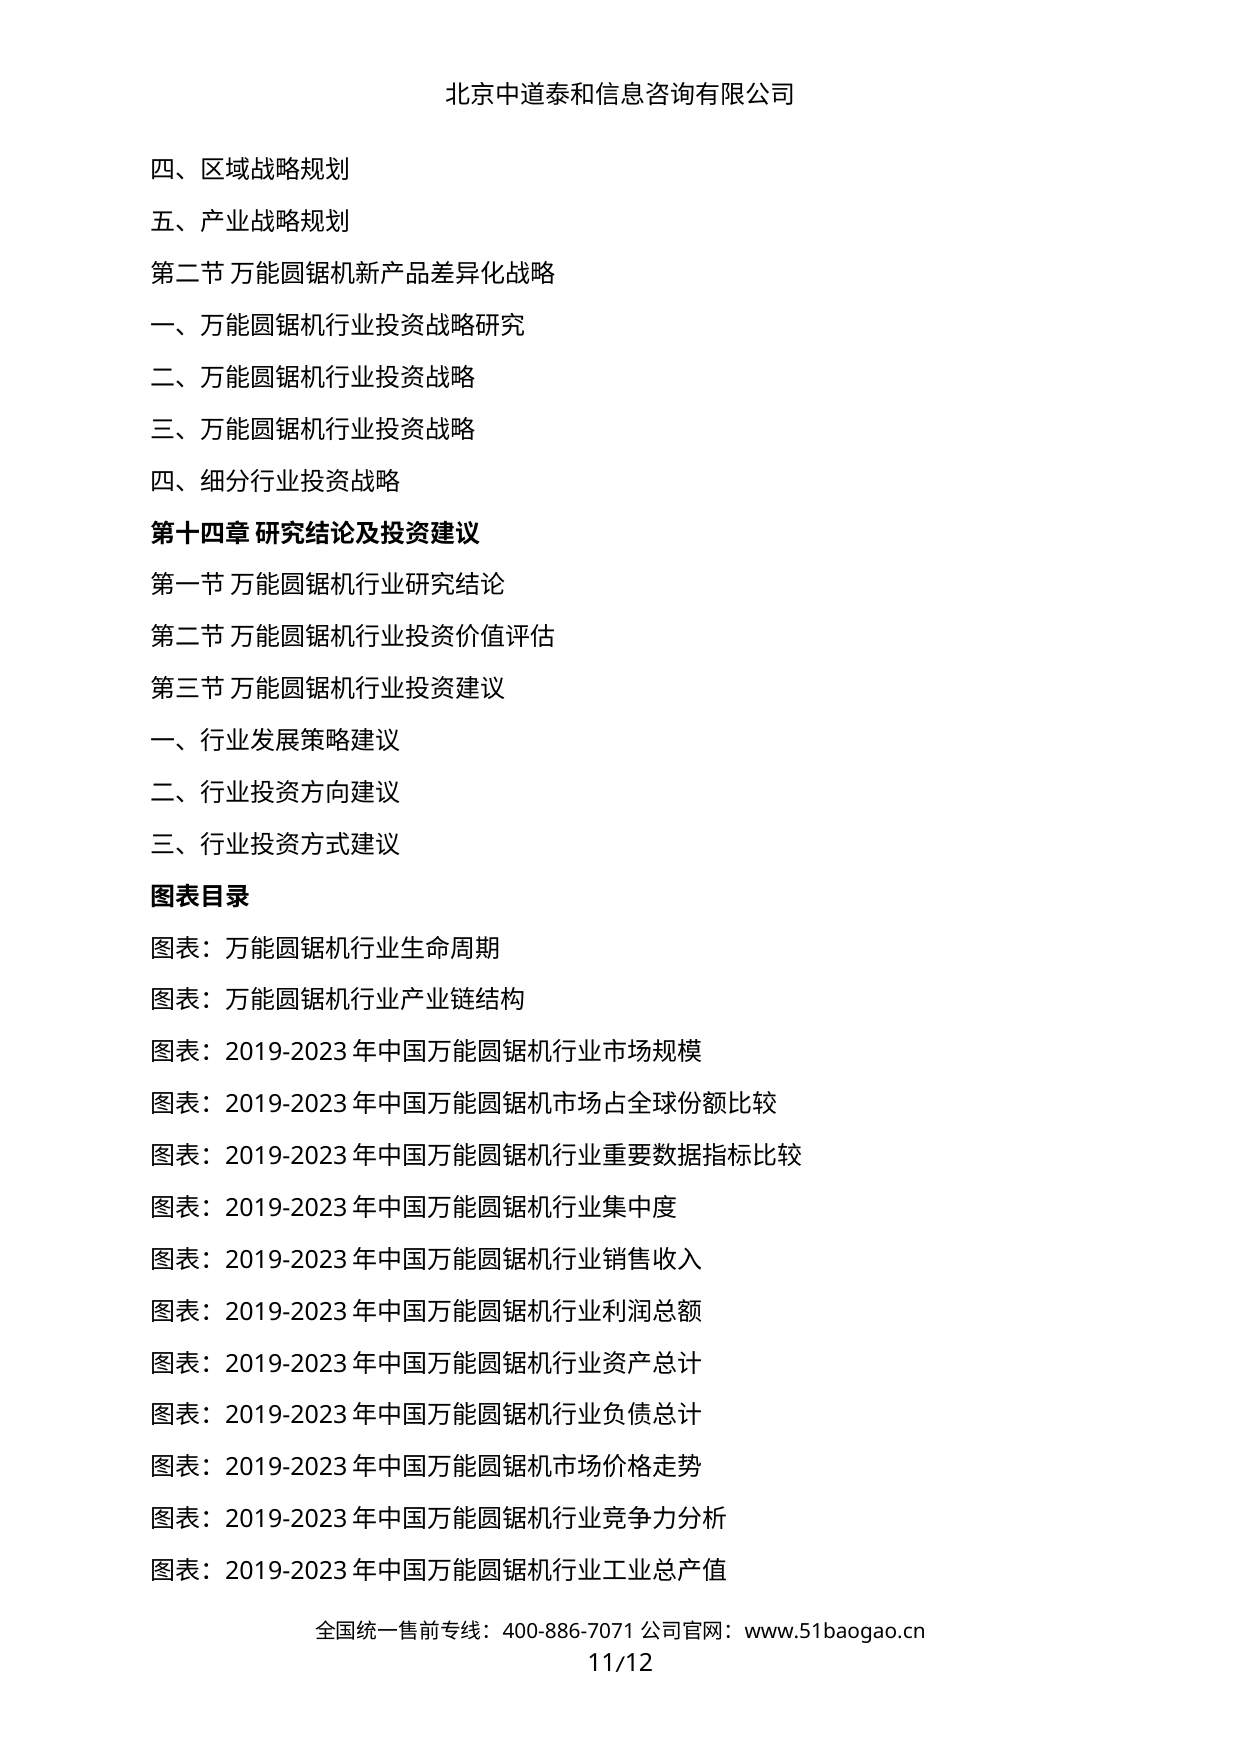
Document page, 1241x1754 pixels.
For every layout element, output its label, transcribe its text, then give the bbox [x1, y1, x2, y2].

text 一、万能圆锯机行业投资战略研究 [150, 306, 1090, 342]
text 三、万能圆锯机行业投资战略 [150, 409, 1090, 446]
text 图表：2019-2023年中国万能圆锯机行业利润总额 [150, 1291, 1090, 1327]
text 图表：2019-2023年中国万能圆锯机行业竞争力分析 [150, 1499, 1090, 1535]
text 图表：2019-2023年中国万能圆锯机行业重要数据指标比较 [150, 1136, 1090, 1172]
text 图表：万能圆锯机行业生命周期 [150, 928, 1090, 964]
text 二、行业投资方向建议 [150, 772, 1090, 809]
text 第二节 万能圆锯机行业投资价值评估 [150, 617, 1090, 653]
text 图表：2019-2023年中国万能圆锯机行业负债总计 [150, 1395, 1090, 1431]
text 图表：2019-2023年中国万能圆锯机市场价格走势 [150, 1447, 1090, 1483]
text 一、行业发展策略建议 [150, 721, 1090, 757]
text 图表：2019-2023年中国万能圆锯机行业销售收入 [150, 1239, 1090, 1276]
text 图表：2019-2023年中国万能圆锯机行业资产总计 [150, 1343, 1090, 1379]
text 图表：2019-2023年中国万能圆锯机市场占全球份额比较 [150, 1084, 1090, 1120]
text 四、细分行业投资战略 [150, 461, 1090, 497]
text 第十四章 研究结论及投资建议 [150, 513, 1090, 549]
text 三、行业投资方式建议 [150, 824, 1090, 861]
text 第三节 万能圆锯机行业投资建议 [150, 669, 1090, 705]
text 图表：2019-2023年中国万能圆锯机行业工业总产值 [150, 1551, 1090, 1587]
text 图表目录 [150, 876, 1090, 912]
text 第二节 万能圆锯机新产品差异化战略 [150, 254, 1090, 290]
text 图表：万能圆锯机行业产业链结构 [150, 980, 1090, 1016]
text 四、区域战略规划 [150, 150, 1090, 186]
text 图表：2019-2023年中国万能圆锯机行业集中度 [150, 1187, 1090, 1224]
text 五、产业战略规划 [150, 202, 1090, 238]
text 图表：2019-2023年中国万能圆锯机行业市场规模 [150, 1032, 1090, 1068]
text 第一节 万能圆锯机行业研究结论 [150, 565, 1090, 601]
text 二、万能圆锯机行业投资战略 [150, 357, 1090, 394]
